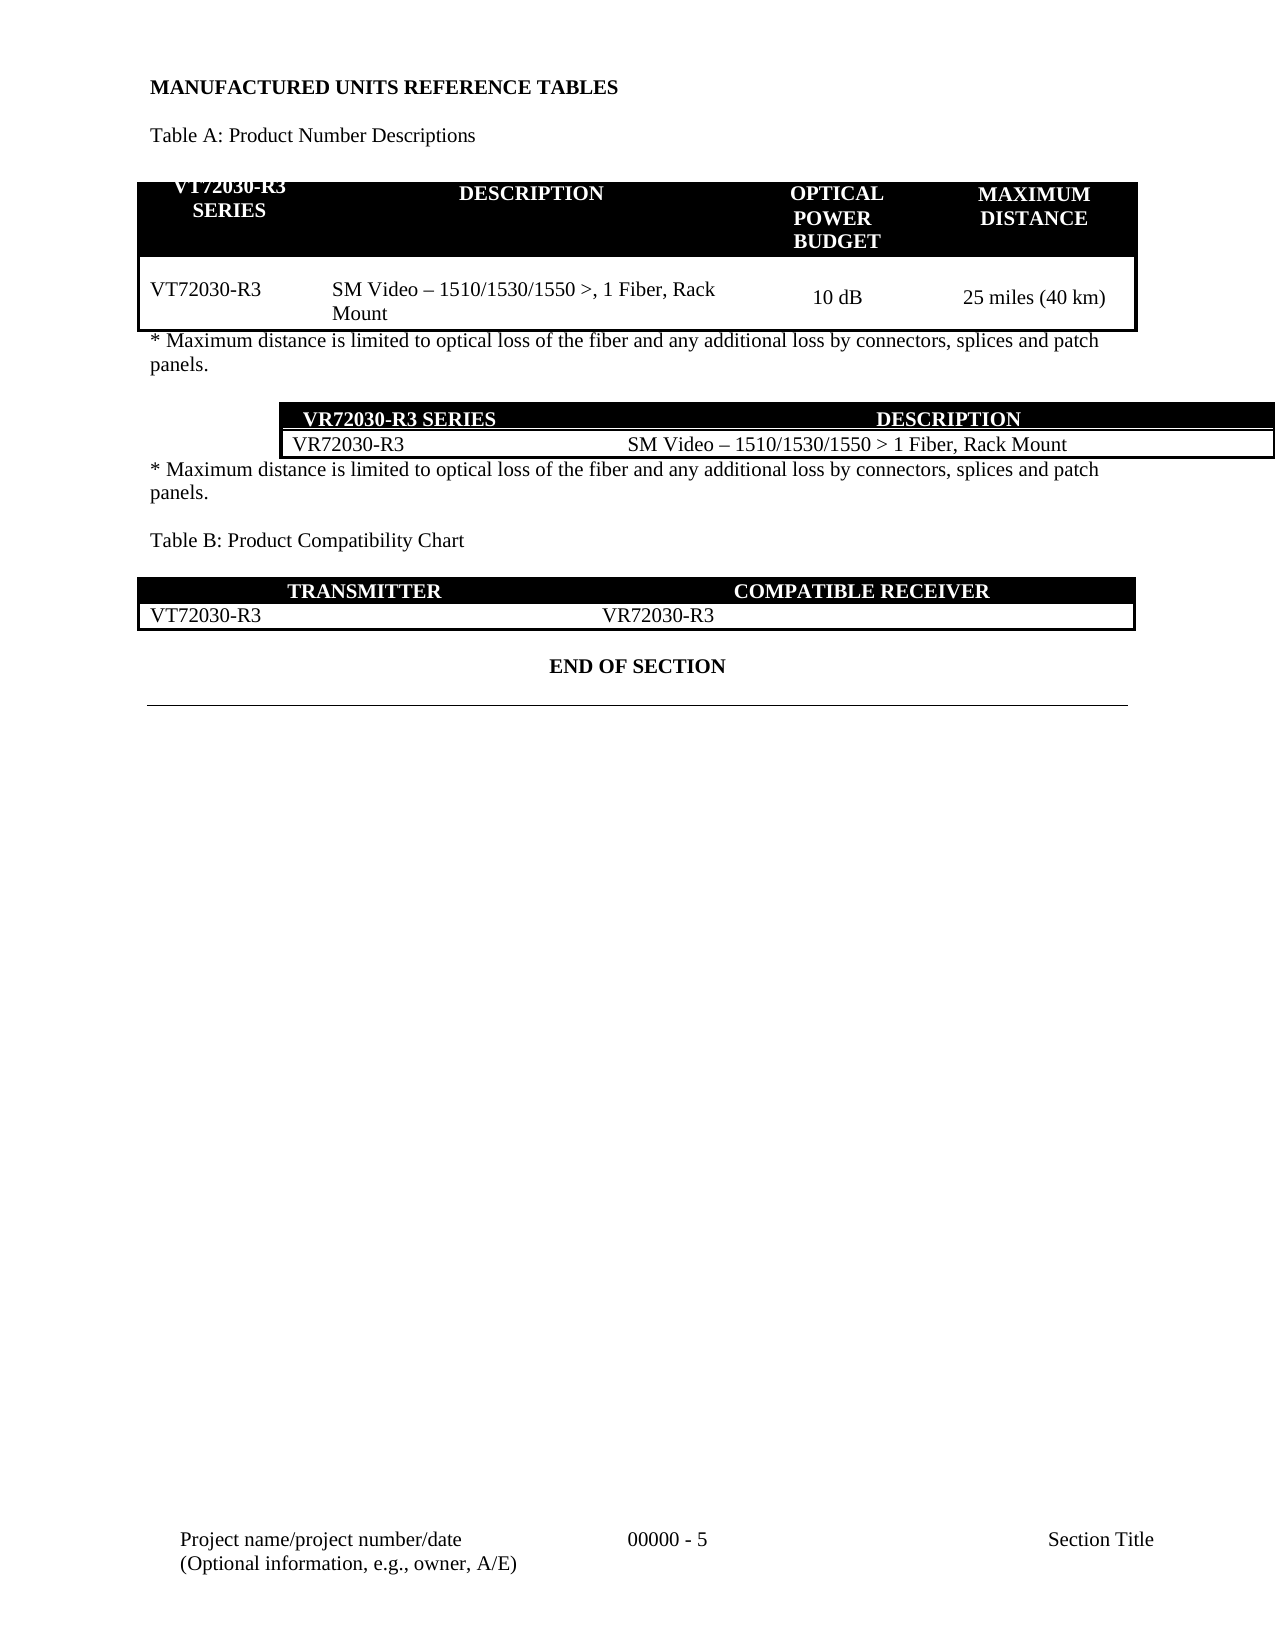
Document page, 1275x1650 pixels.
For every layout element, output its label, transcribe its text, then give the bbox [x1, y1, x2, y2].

table_cell SM Video – 1510/1530/1550 > 1 Fiber, Rack Mount [609, 431, 1273, 456]
text MAXIMUM DISTANCE [978, 182, 1091, 230]
text DESCRIPTION OPTICAL POWER BUDGET [459, 182, 885, 253]
list Maximum distance is limited to optical loss of the fiber and any additional loss by connectors, splices and patch [150, 459, 1135, 480]
text 10 dB 25 miles (40 km) [812, 285, 1135, 309]
table_header DESCRIPTION [609, 406, 1273, 428]
subtitle MANUFACTURED UNITS REFERENCE TABLES [150, 75, 1135, 99]
text Table A: Product Number Descriptions [150, 123, 1135, 147]
text Table B: Product Compatibility Chart [150, 528, 1135, 552]
table_cell VR72030-R3 [283, 431, 609, 456]
text Mount [137, 301, 582, 325]
list Maximum distance is limited to optical loss of the fiber and any additional loss by connectors, splices and patch panels. [150, 328, 1099, 376]
subtitle TRANSMITTER COMPATIBLE RECEIVER [287, 579, 1135, 603]
text panels. [150, 480, 1135, 504]
text VT72030-R3 VR72030-R3 [150, 603, 1135, 627]
table_header VR72030-R3 SERIES [283, 406, 609, 428]
subtitle VT72030-R3 SERIES [173, 174, 286, 222]
text VT72030-R3 SM Video – 1510/1530/1550 >, 1 Fiber, Rack [150, 277, 716, 301]
subtitle END OF SECTION [139, 654, 1135, 678]
